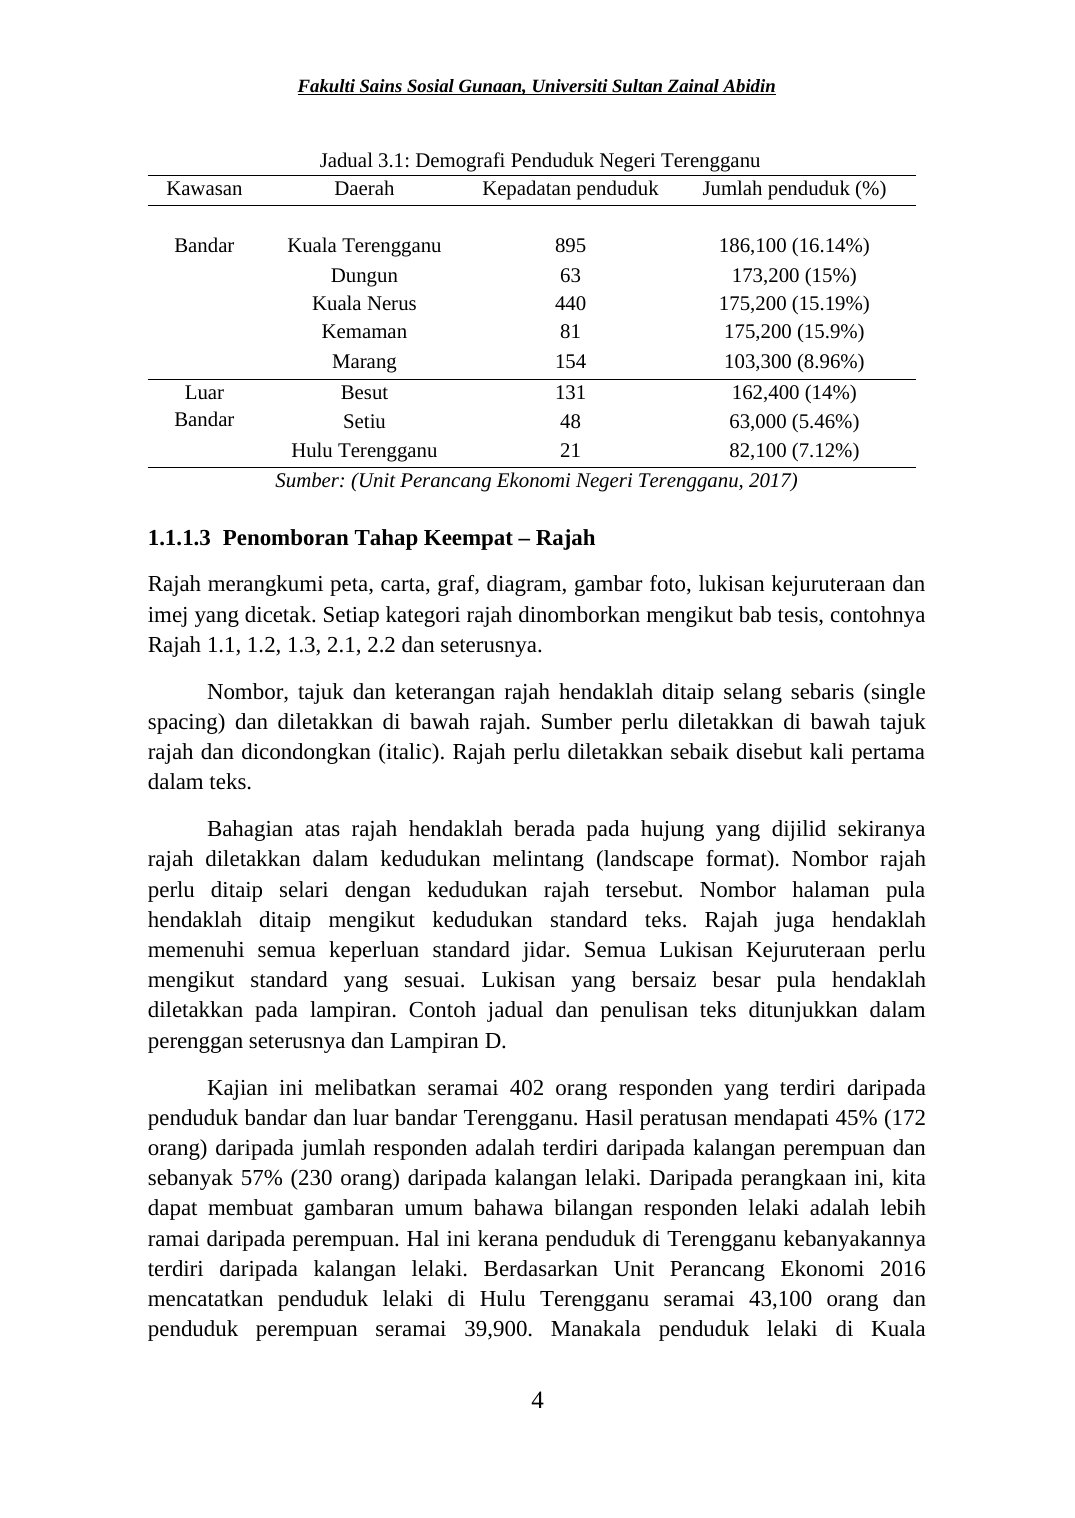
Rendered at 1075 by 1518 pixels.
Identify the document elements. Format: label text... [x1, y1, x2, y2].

text Nombor, tajuk dan keterangan rajah hendaklah ditaip selang sebaris (single spacing) dan diletakkan di bawah rajah. Sumber perlu diletakkan di bawah tajuk rajah dan dicondongkan (italic). Rajah perlu diletakkan sebaik disebut kali pertama dalam teks. [148, 678, 927, 795]
table_header Jumlah penduduk (%) [673, 176, 916, 205]
table_cell 63 [468, 262, 673, 291]
table_header Kepadatan penduduk [468, 176, 673, 205]
table_cell Bandar [148, 206, 261, 378]
table_header Kawasan [148, 176, 261, 205]
table_cell Kemaman [261, 319, 468, 349]
table_cell Kuala Terengganu [261, 206, 468, 262]
table_cell 175,200 (15.9%) [673, 319, 916, 349]
text 1.1.1.3 Penomboran Tahap Keempat – Rajah [148, 523, 927, 550]
table_cell 186,100 (16.14%) [673, 206, 916, 262]
table_cell 48 [468, 408, 673, 438]
table_cell 63,000 (5.46%) [673, 408, 916, 438]
table_cell 103,300 (8.96%) [673, 349, 916, 378]
table_cell 21 [468, 438, 673, 467]
text Sumber: (Unit Perancang Ekonomi Negeri Terengganu, 2017) [148, 468, 927, 492]
table_cell 175,200 (15.19%) [673, 291, 916, 319]
table_cell Besut [261, 380, 468, 408]
table_cell 440 [468, 291, 673, 319]
table_cell 162,400 (14%) [673, 380, 916, 408]
table_cell Hulu Terengganu [261, 438, 468, 467]
table_cell 81 [468, 319, 673, 349]
table_cell Marang [261, 349, 468, 378]
table_cell 82,100 (7.12%) [673, 438, 916, 467]
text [148, 1073, 927, 1342]
text Bahagian atas rajah hendaklah berada pada hujung yang dijilid sekiranya rajah diletakkan dalam kedudukan melintang (landscape format). Nombor rajah perlu ditaip selari dengan kedudukan rajah tersebut. Nombor halaman pula hendaklah ditaip mengikut kedudukan standard teks. Rajah juga hendaklah memenuhi semua keperluan standard jidar. Semua Lukisan Kejuruteraan perlu mengikut standard yang sesuai. Lukisan yang bersaiz besar pula hendaklah diletakkan pada lampiran. Contoh jadual dan penulisan teks ditunjukkan dalam perenggan seterusnya dan Lampiran D. [148, 815, 927, 1053]
table_cell 895 [468, 206, 673, 262]
table_cell 154 [468, 349, 673, 378]
table_cell 173,200 (15%) [673, 262, 916, 291]
table_cell Luar Bandar [148, 380, 261, 467]
table_header Daerah [261, 176, 468, 205]
table_cell Dungun [261, 262, 468, 291]
table_cell Setiu [261, 408, 468, 438]
table_cell Kuala Nerus [261, 291, 468, 319]
text Jadual 3.1: Demografi Penduduk Negeri Terengganu [148, 148, 927, 172]
text Rajah merangkumi peta, carta, graf, diagram, gambar foto, lukisan kejuruteraan dan imej yang dicetak. Setiap kategori rajah dinomborkan mengikut bab tesis, contohnya Rajah 1.1, 1.2, 1.3, 2.1, 2.2 dan seterusnya. [148, 570, 927, 657]
table_cell 131 [468, 380, 673, 408]
